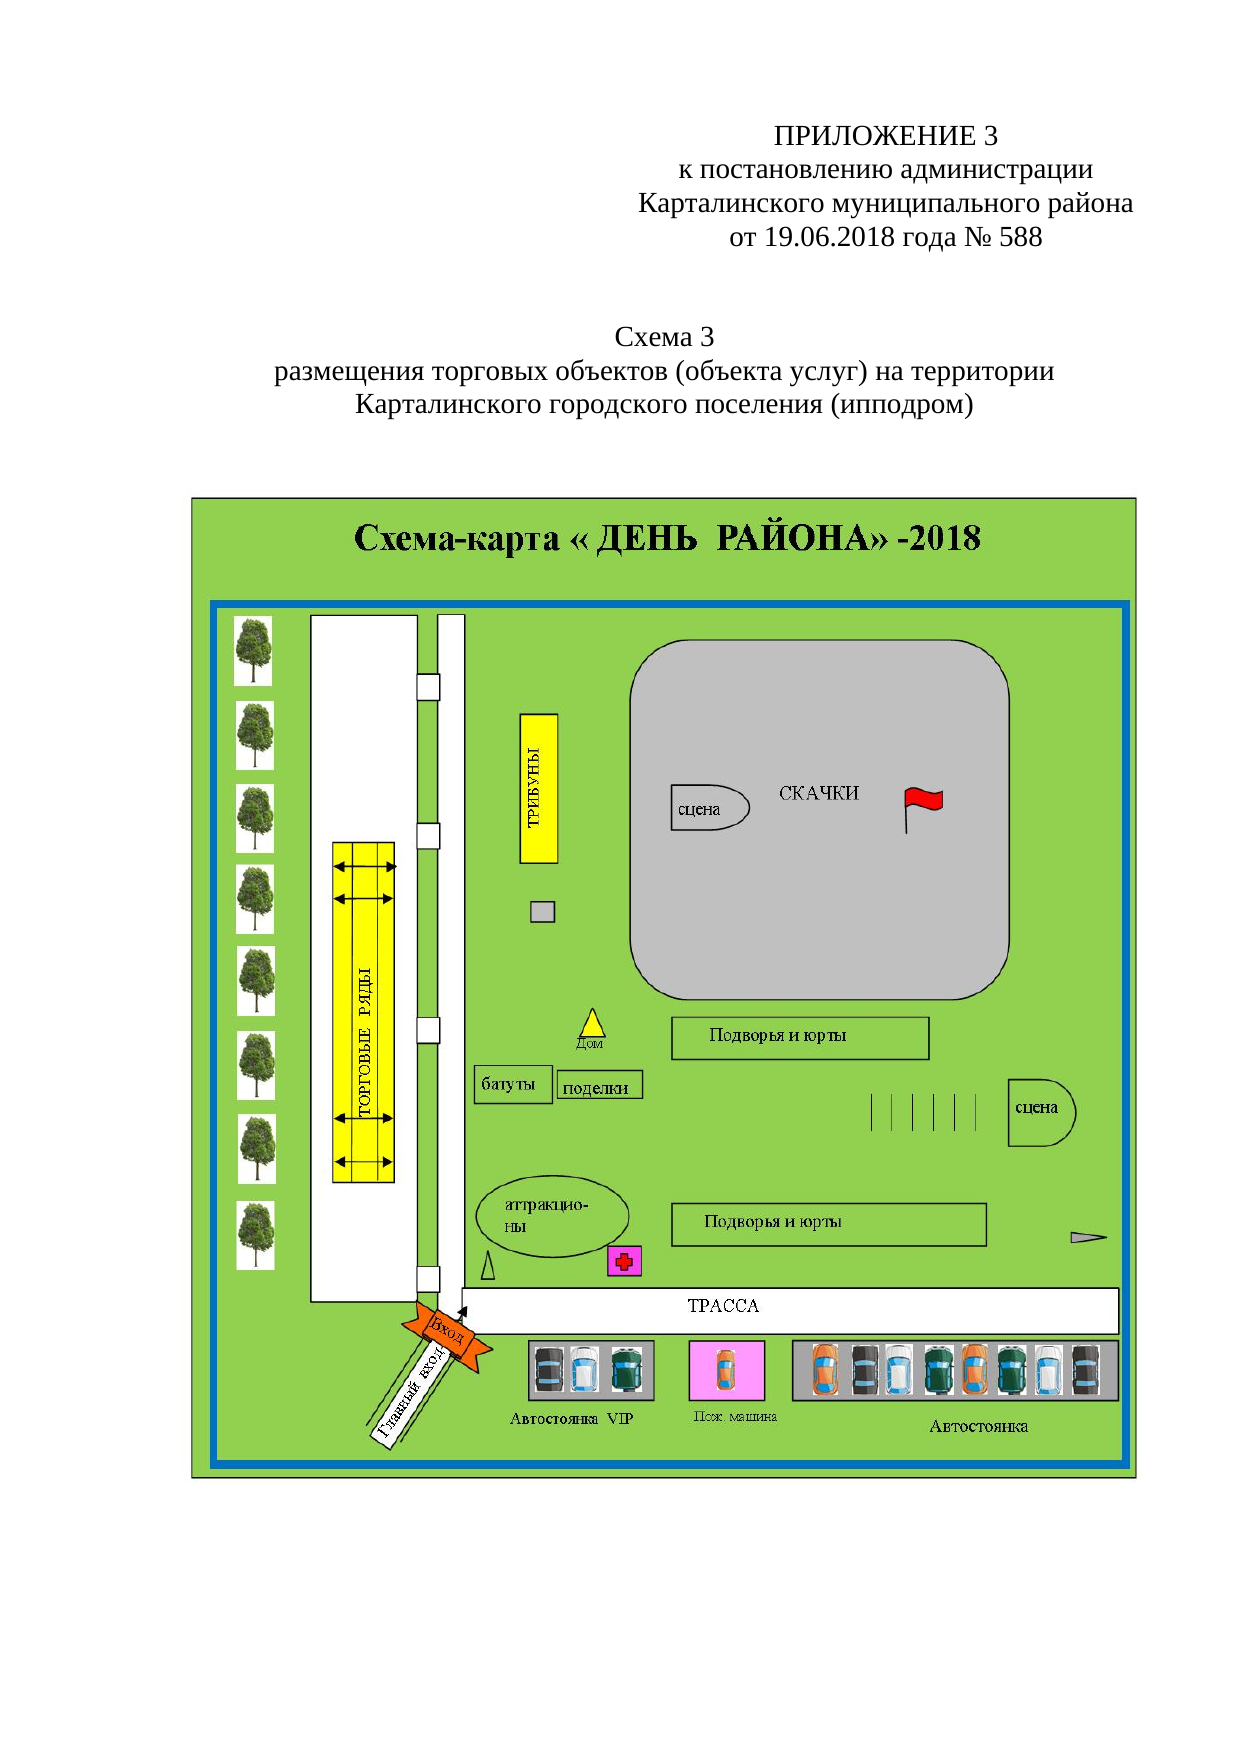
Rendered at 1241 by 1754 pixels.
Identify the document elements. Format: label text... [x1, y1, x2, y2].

picture [177, 487, 1146, 1489]
text размещения торговых объектов (объекта услуг) на территории Карталинского городского поселения (ипподром) [177, 353, 1152, 420]
text от 19.06.2018 года № 588 [620, 219, 1152, 252]
text ПРИЛОЖЕНИЕ 3 [620, 118, 1152, 152]
text к постановлению администрации [620, 152, 1152, 185]
text Схема 3 [177, 319, 1152, 353]
text Карталинского муниципального района [620, 185, 1152, 219]
